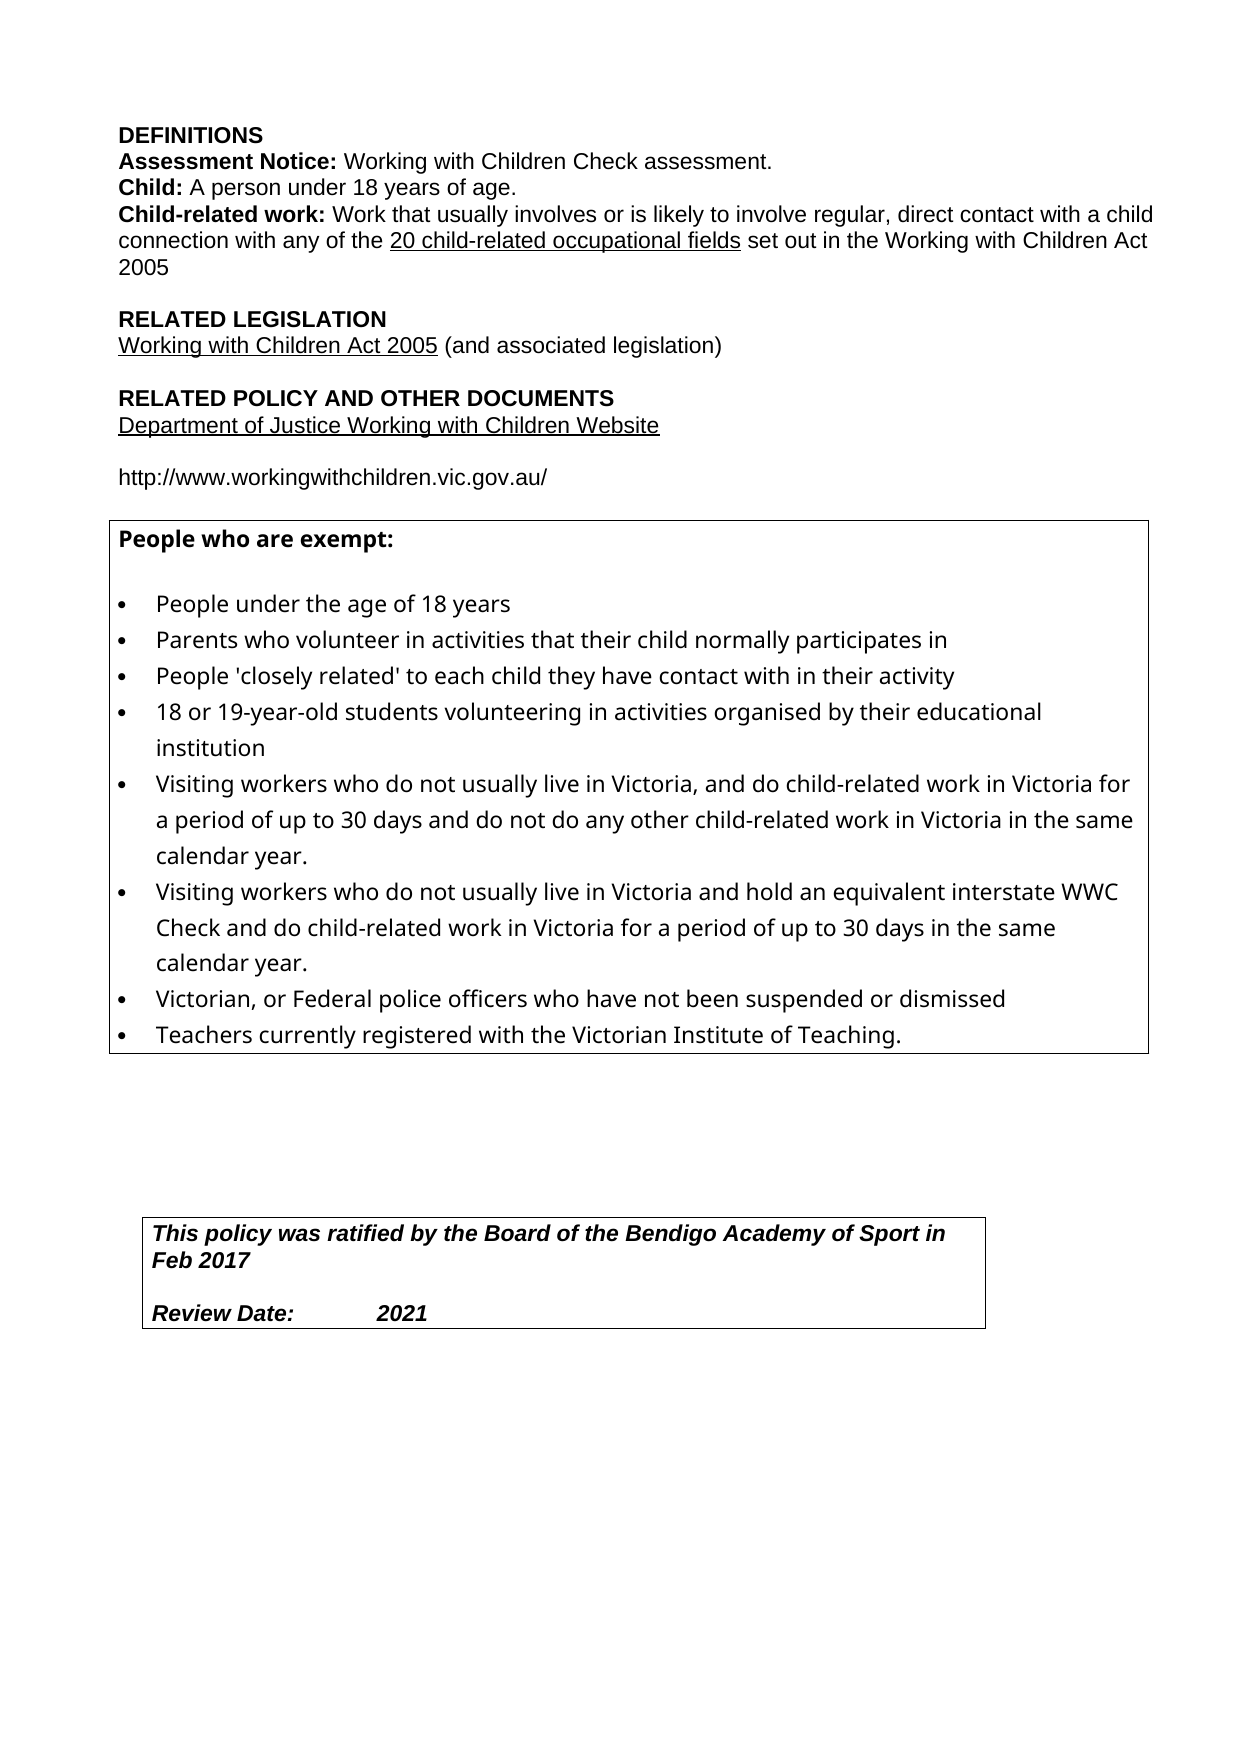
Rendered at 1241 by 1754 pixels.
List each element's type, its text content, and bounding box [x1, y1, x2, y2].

list Visiting workers who do not usually live in Victoria, and do child-related work in Victoria for a period of up to 30 days and do not do any other child-related work in Victoria in the same calendar year. [110, 764, 1148, 871]
list Teachers currently registered with the Victorian Institute of Teaching. [110, 1016, 1148, 1053]
text Working with Children Act 2005 (and associated legislation) [118, 332, 1165, 359]
list Visiting workers who do not usually live in Victoria and hold an equivalent interstate WWC Check and do child-related work in Victoria for a period of up to 30 days in the same calendar year. [110, 872, 1148, 979]
text RELATED POLICY AND OTHER DOCUMENTS [118, 385, 1165, 412]
text DEFINITIONS [118, 122, 1165, 148]
text Child: A person under 18 years of age. [118, 174, 1165, 201]
text RELATED LEGISLATION [118, 306, 1165, 332]
list People under the age of 18 years [110, 585, 1148, 619]
list Victorian, or Federal police officers who have not been suspended or dismissed [110, 980, 1148, 1014]
text Child-related work: Work that usually involves or is likely to involve regular, direct contact with a child connection with any of the 20 child-related occupational fields set out in the Working with Children Act 2005 [118, 201, 1165, 280]
text Assessment Notice: Working with Children Check assessment. [118, 148, 1165, 174]
list Parents who volunteer in activities that their child normally participates in [110, 621, 1148, 655]
list People 'closely related' to each child they have contact with in their activity [110, 657, 1148, 691]
text People who are exempt: [110, 521, 1148, 554]
text http://www.workingwithchildren.vic.gov.au/ [118, 464, 1165, 491]
text Department of Justice Working with Children Website [118, 412, 1165, 438]
list 18 or 19-year-old students volunteering in activities organised by their educational institution [110, 693, 1148, 763]
